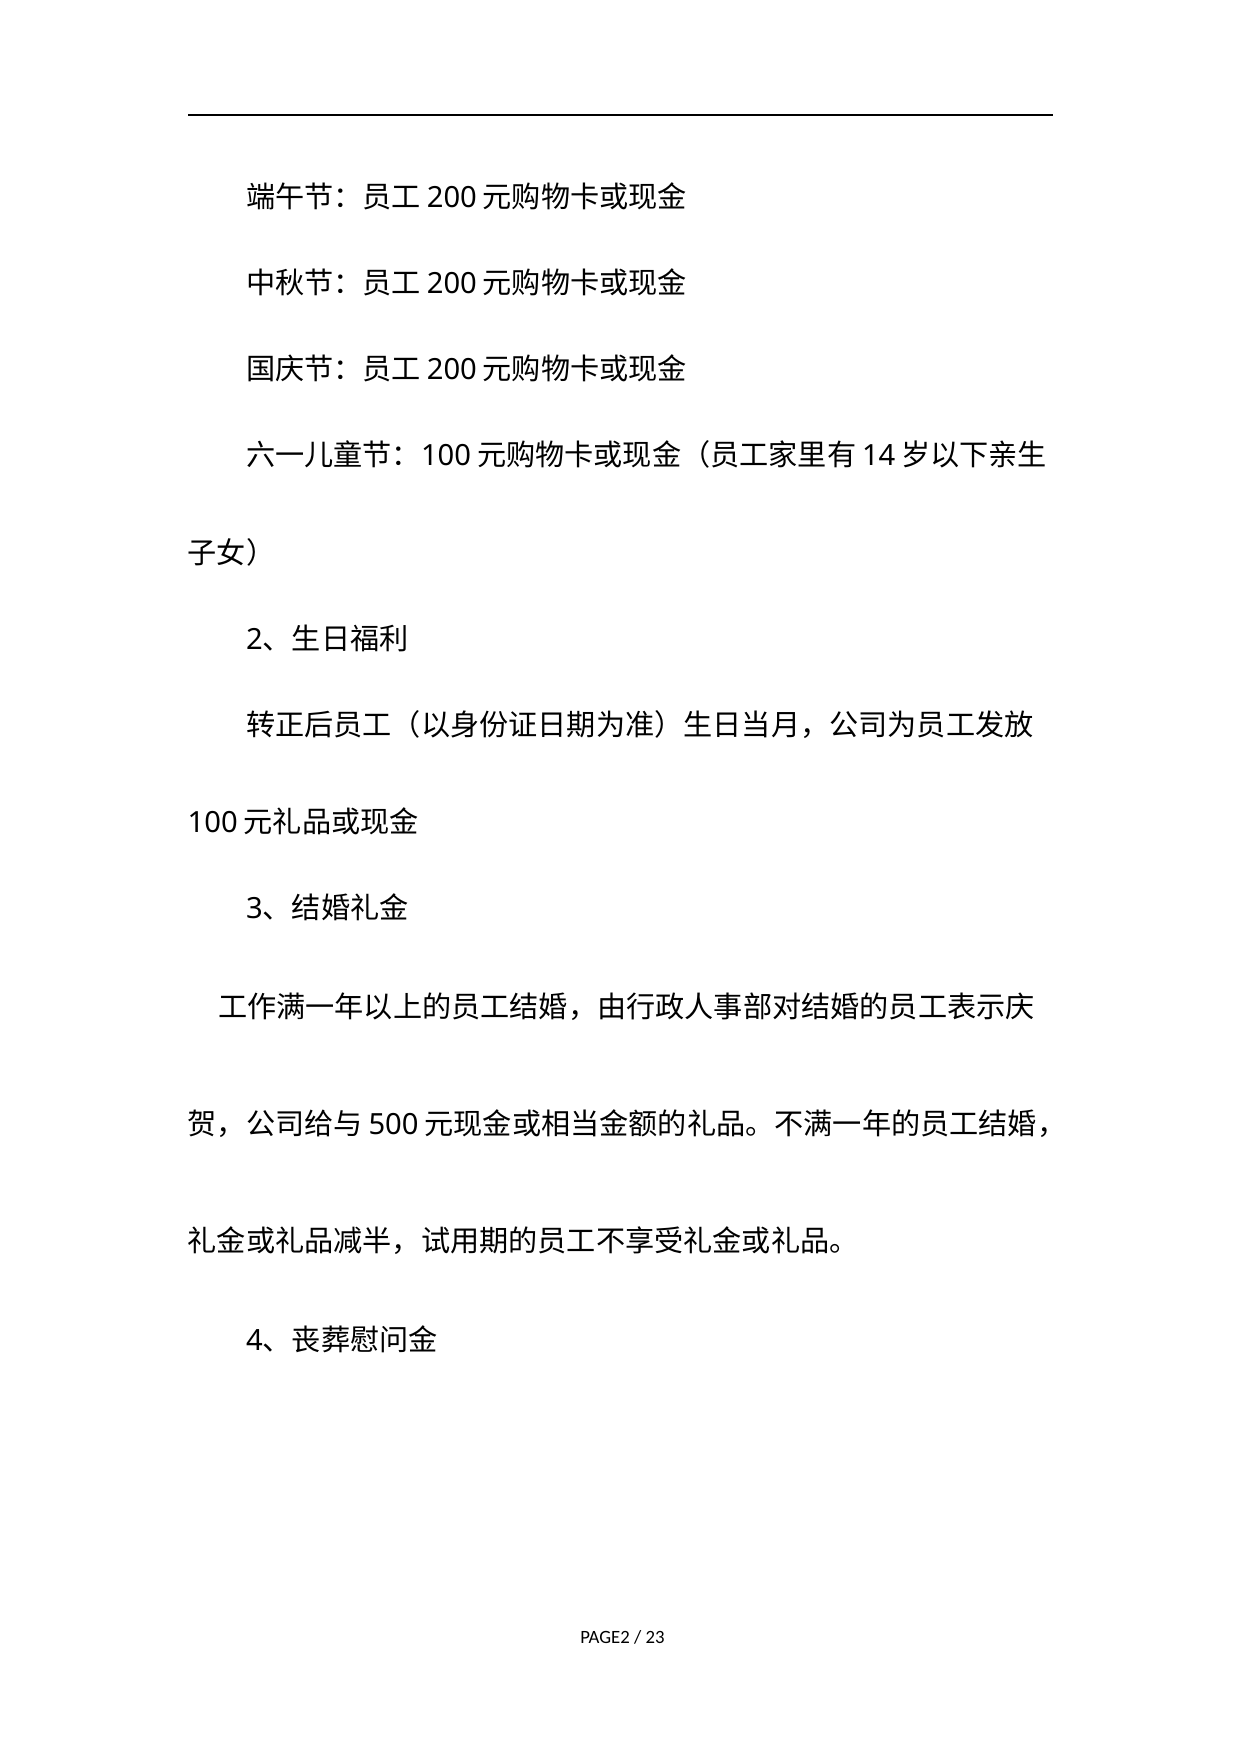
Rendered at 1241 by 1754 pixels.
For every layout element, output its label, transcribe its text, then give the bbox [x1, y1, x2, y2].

list 结婚礼金 [187, 874, 1053, 939]
list 2、生日福利 [187, 604, 1053, 669]
text 中秋节：员工200元购物卡或现金 [187, 248, 1053, 313]
text 端午节：员工200元购物卡或现金 [187, 162, 1053, 227]
text 国庆节：员工200元购物卡或现金 [187, 334, 1053, 399]
list 转正后员工（以身份证日期为准）生日当月，公司为员工发放100元礼品或现金 [187, 690, 1053, 853]
text 六一儿童节：100元购物卡或现金（员工家里有14岁以下亲生子女） [187, 420, 1053, 583]
list 工作满一年以上的员工结婚，由行政人事部对结婚的员工表示庆贺，公司给与500元现金或相当金额的礼品。不满一年的员工结婚，礼金或礼品减半，试用期的员工不享受礼金或礼品。 [187, 973, 1053, 1272]
list 丧葬慰问金 [187, 1305, 1053, 1370]
